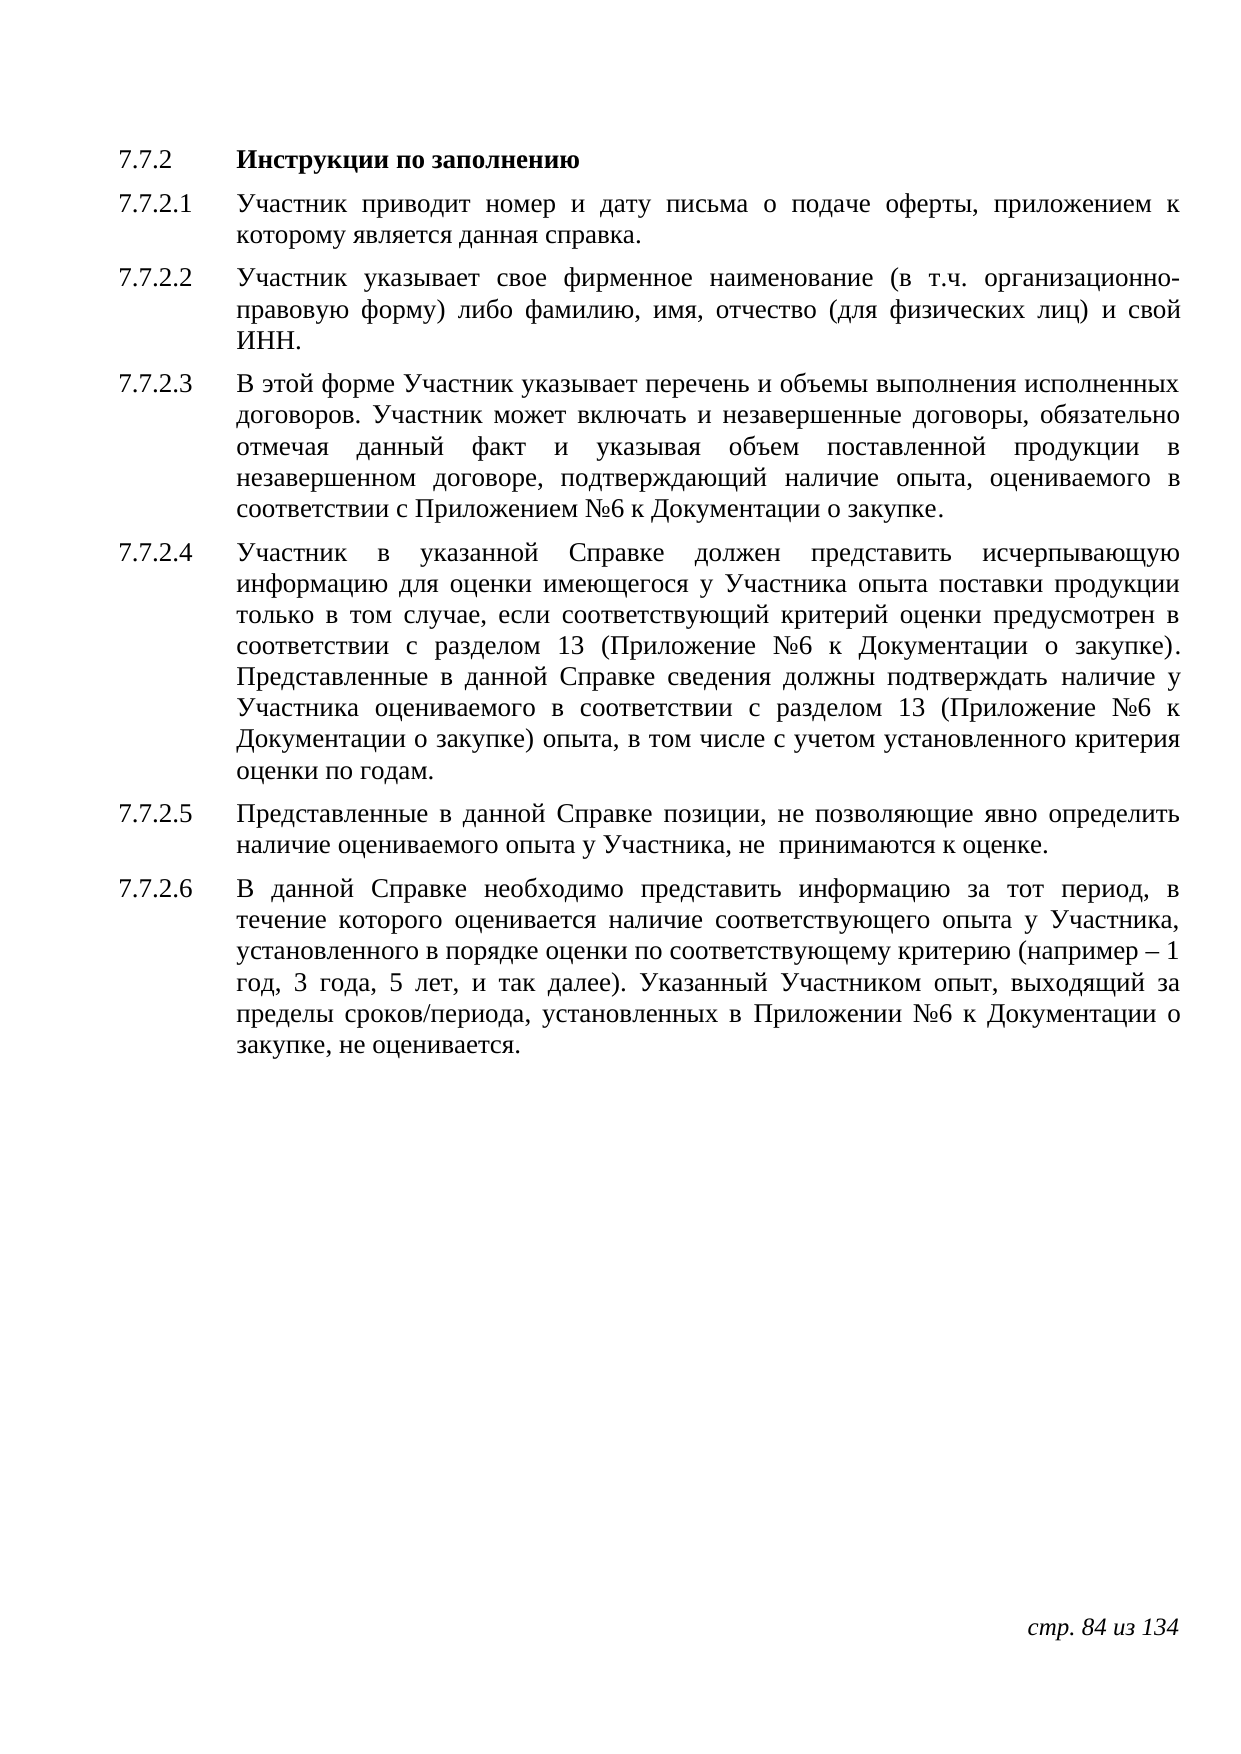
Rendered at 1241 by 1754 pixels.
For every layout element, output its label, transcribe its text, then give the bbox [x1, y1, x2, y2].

text Инструкции по заполнению [118, 143, 1181, 174]
text В данной Справке необходимо представить информацию за тот период, в течение которого оценивается наличие соответствующего опыта у Участника, установленного в порядке оценки по соответствующему критерию (например – 1 год, 3 года, 5 лет, и так далее). Указанный Участником опыт, выходящий за пределы сроков/периода, установленных в Приложении №6 к Документации о закупке, не оценивается. [118, 872, 1181, 1059]
text Участник в указанной Справке должен представить исчерпывающую информацию для оценки имеющегося у Участника опыта поставки продукции только в том случае, если соответствующий критерий оценки предусмотрен в соответствии с разделом 13 (Приложение №6 к Документации о закупке). Представленные в данной Справке сведения должны подтверждать наличие у Участника оцениваемого в соответствии с разделом 13 (Приложение №6 к Документации о закупке) опыта, в том числе с учетом установленного критерия оценки по годам. [118, 536, 1181, 785]
text Представленные в данной Справке позиции, не позволяющие явно определить наличие оцениваемого опыта у Участника, не принимаются к оценке. [118, 797, 1181, 860]
text В этой форме Участник указывает перечень и объемы выполнения исполненных договоров. Участник может включать и незавершенные договоры, обязательно отмечая данный факт и указывая объем поставленной продукции в незавершенном договоре, подтверждающий наличие опыта, оцениваемого в соответствии с Приложением №6 к Документации о закупке. [118, 367, 1181, 523]
text Участник указывает свое фирменное наименование (в т.ч. организационно-правовую форму) либо фамилию, имя, отчество (для физических лиц) и свой ИНН. [118, 262, 1181, 355]
text Участник приводит номер и дату письма о подаче оферты, приложением к которому является данная справка. [118, 187, 1181, 249]
